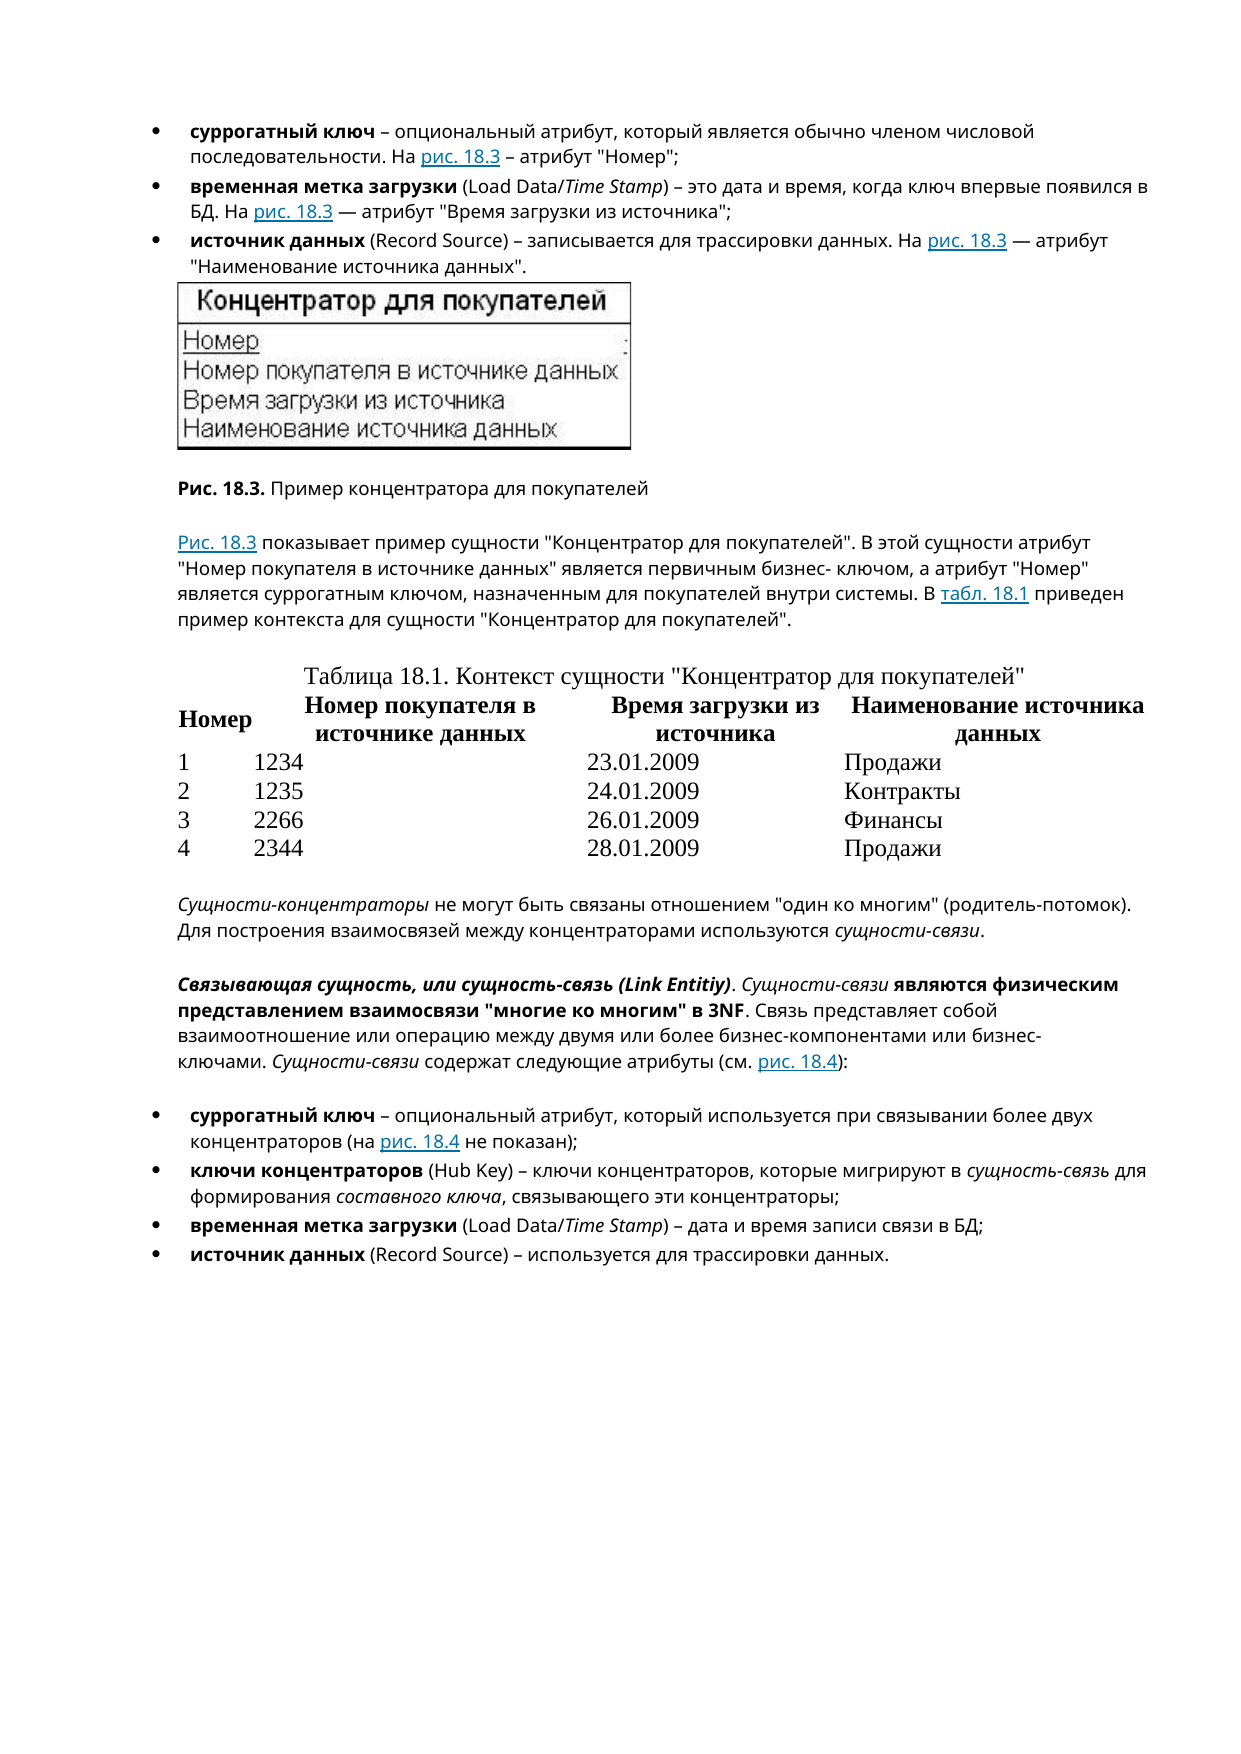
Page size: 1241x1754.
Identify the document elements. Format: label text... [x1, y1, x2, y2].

table_cell 1235 [253, 776, 587, 805]
list источник данных (Record Source) – используется для трассировки данных. [152, 1242, 1152, 1267]
list временная метка загрузки (Load Data/Time Stamp) – дата и время записи связи в БД; [152, 1212, 1152, 1238]
table_cell 3 [177, 805, 253, 833]
table_cell Наименование источника данных [844, 690, 1152, 747]
table_cell 26.01.2009 [587, 805, 844, 833]
table_cell Продажи [844, 747, 1152, 776]
table_cell Время загрузки из источника [587, 690, 844, 747]
table_cell Финансы [844, 805, 1152, 833]
list временная метка загрузки (Load Data/Time Stamp) – это дата и время, когда ключ впервые появился в БД. На рис. 18.3 — атрибут "Время загрузки из источника"; [152, 173, 1152, 224]
table_cell 2266 [253, 805, 587, 833]
table_cell Продажи [844, 834, 1152, 862]
list источник данных (Record Source) – записывается для трассировки данных. На рис. 18.3 — атрибут "Наименование источника данных". [152, 228, 1152, 279]
text Рис. 18.3. Пример концентратора для покупателей [177, 449, 1152, 501]
picture [177, 282, 632, 450]
table_cell 23.01.2009 [587, 747, 844, 776]
list суррогатный ключ – опциональный атрибут, который является обычно членом числовой последовательности. На рис. 18.3 – атрибут "Номер"; [152, 118, 1152, 169]
table_cell 2344 [253, 834, 587, 862]
table_cell Номер [177, 690, 253, 747]
text Cущности-концентраторы не могут быть связаны отношением "один ко многим" (родитель-потомок). Для построения взаимосвязей между концентраторами используются сущности-связи. [177, 891, 1152, 942]
table_cell Контракты [844, 776, 1152, 805]
list ключи концентраторов (Hub Key) – ключи концентраторов, которые мигрируют в сущность-связь для формирования составного ключа, связывающего эти концентраторы; [152, 1158, 1152, 1209]
table_cell 24.01.2009 [587, 776, 844, 805]
table_cell 1 [177, 747, 253, 776]
table_cell 4 [177, 834, 253, 862]
list суррогатный ключ – опциональный атрибут, который используется при связывании более двух концентраторов (на рис. 18.4 не показан); [152, 1103, 1152, 1154]
text Связывающая сущность, или сущность-связь (Link Entitiy). Сущности-связи являются физическим представлением взаимосвязи "многие ко многим" в 3NF. Связь представляет собой взаимоотношение или операцию между двумя или более бизнес-компонентами или бизнес-ключами. Сущности-связи содержат следующие атрибуты (см. рис. 18.4): [177, 972, 1152, 1074]
table_cell Номер покупателя в источнике данных [253, 690, 587, 747]
table_cell 28.01.2009 [587, 834, 844, 862]
text Рис. 18.3 показывает пример сущности "Концентратор для покупателей". В этой сущности атрибут "Номер покупателя в источнике данных" является первичным бизнес- ключом, а атрибут "Номер" является суррогатным ключом, назначенным для покупателей внутри системы. В табл. 18.1 приведен пример контекста для сущности "Концентратор для покупателей". [177, 530, 1152, 632]
table_header Таблица 18.1. Контекст сущности "Концентратор для покупателей" [177, 661, 1152, 690]
table_cell 2 [177, 776, 253, 805]
table_cell 1234 [253, 747, 587, 776]
